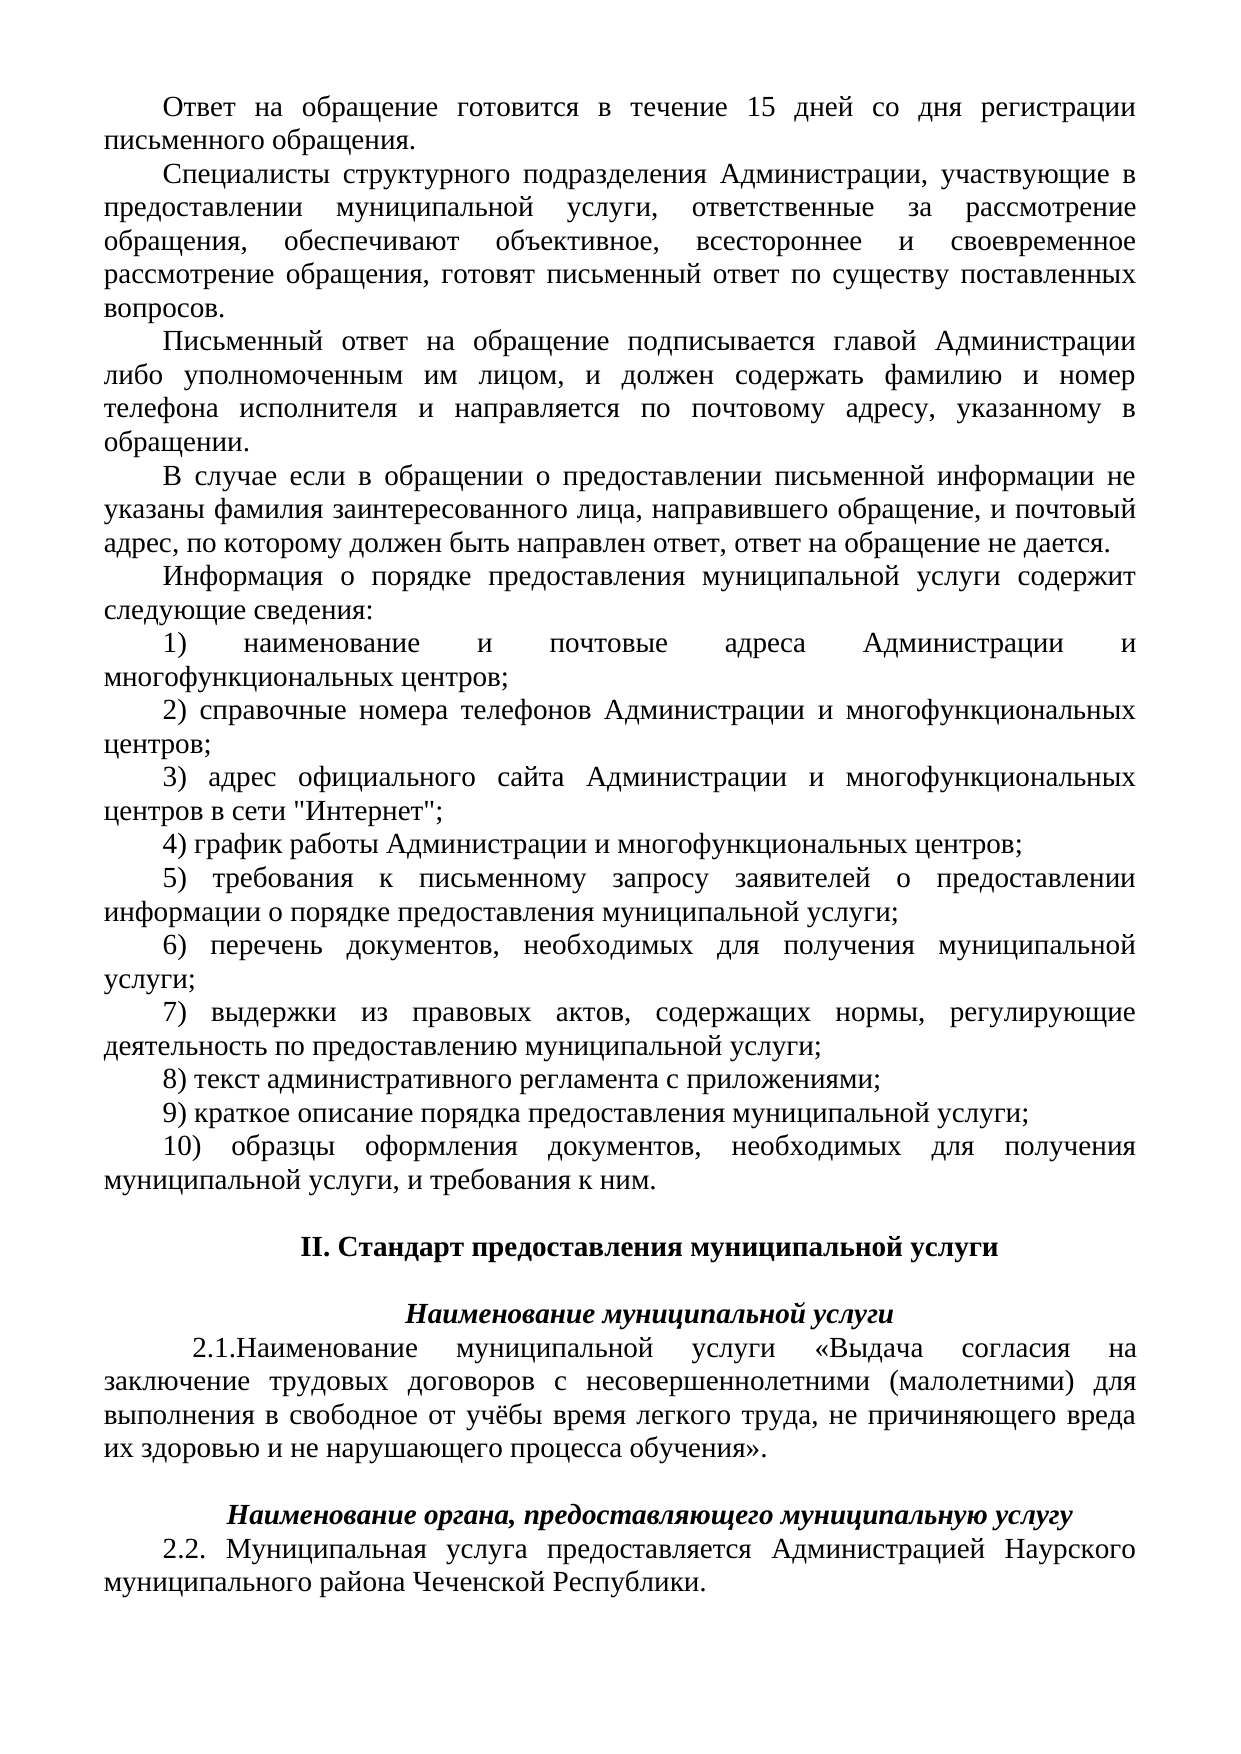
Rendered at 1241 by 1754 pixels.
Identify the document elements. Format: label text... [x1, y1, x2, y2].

text Специалисты структурного подразделения Администрации, участвующие в предоставлении муниципальной услуги, ответственные за рассмотрение обращения, обеспечивают объективное, всестороннее и своевременное рассмотрение обращения, готовят письменный ответ по существу поставленных вопросов. [103, 156, 1137, 323]
text 9) краткое описание порядка предоставления муниципальной услуги; [103, 1095, 1137, 1128]
text 3) адрес официального сайта Администрации и многофункциональных центров в сети "Интернет"; [103, 759, 1137, 827]
text 1) наименование и почтовые адреса Администрации и многофункциональных центров; [103, 625, 1137, 692]
text Наименование органа, предоставляющего муниципальную услугу [103, 1497, 1137, 1531]
text 8) текст административного регламента с приложениями; [103, 1061, 1137, 1095]
text 2) справочные номера телефонов Администрации и многофункциональных центров; [103, 692, 1137, 759]
text 2.1.Наименование муниципальной услуги «Выдача согласия на заключение трудовых договоров с несовершеннолетними (малолетними) для выполнения в свободное от учёбы время легкого труда, не причиняющего вреда их здоровью и не нарушающего процесса обучения». [103, 1330, 1137, 1464]
text В случае если в обращении о предоставлении письменной информации не указаны фамилия заинтересованного лица, направившего обращение, и почтовый адрес, по которому должен быть направлен ответ, ответ на обращение не дается. [103, 458, 1137, 558]
text 2.2. Муниципальная услуга предоставляется Администрацией Наурского муниципального района Чеченской Республики. [103, 1531, 1137, 1598]
text II. Стандарт предоставления муниципальной услуги [103, 1229, 1137, 1263]
text Письменный ответ на обращение подписывается главой Администрации либо уполномоченным им лицом, и должен содержать фамилию и номер телефона исполнителя и направляется по почтовому адресу, указанному в обращении. [103, 323, 1137, 458]
text 6) перечень документов, необходимых для получения муниципальной услуги; [103, 927, 1137, 994]
text 7) выдержки из правовых актов, содержащих нормы, регулирующие деятельность по предоставлению муниципальной услуги; [103, 994, 1137, 1061]
text 10) образцы оформления документов, необходимых для получения муниципальной услуги, и требования к ним. [103, 1128, 1137, 1196]
text Информация о порядке предоставления муниципальной услуги содержит следующие сведения: [103, 558, 1137, 625]
text Наименование муниципальной услуги [103, 1296, 1137, 1330]
text Ответ на обращение готовится в течение 15 дней со дня регистрации письменного обращения. [103, 89, 1137, 156]
text 5) требования к письменному запросу заявителей о предоставлении информации о порядке предоставления муниципальной услуги; [103, 860, 1137, 927]
text 4) график работы Администрации и многофункциональных центров; [103, 827, 1137, 860]
